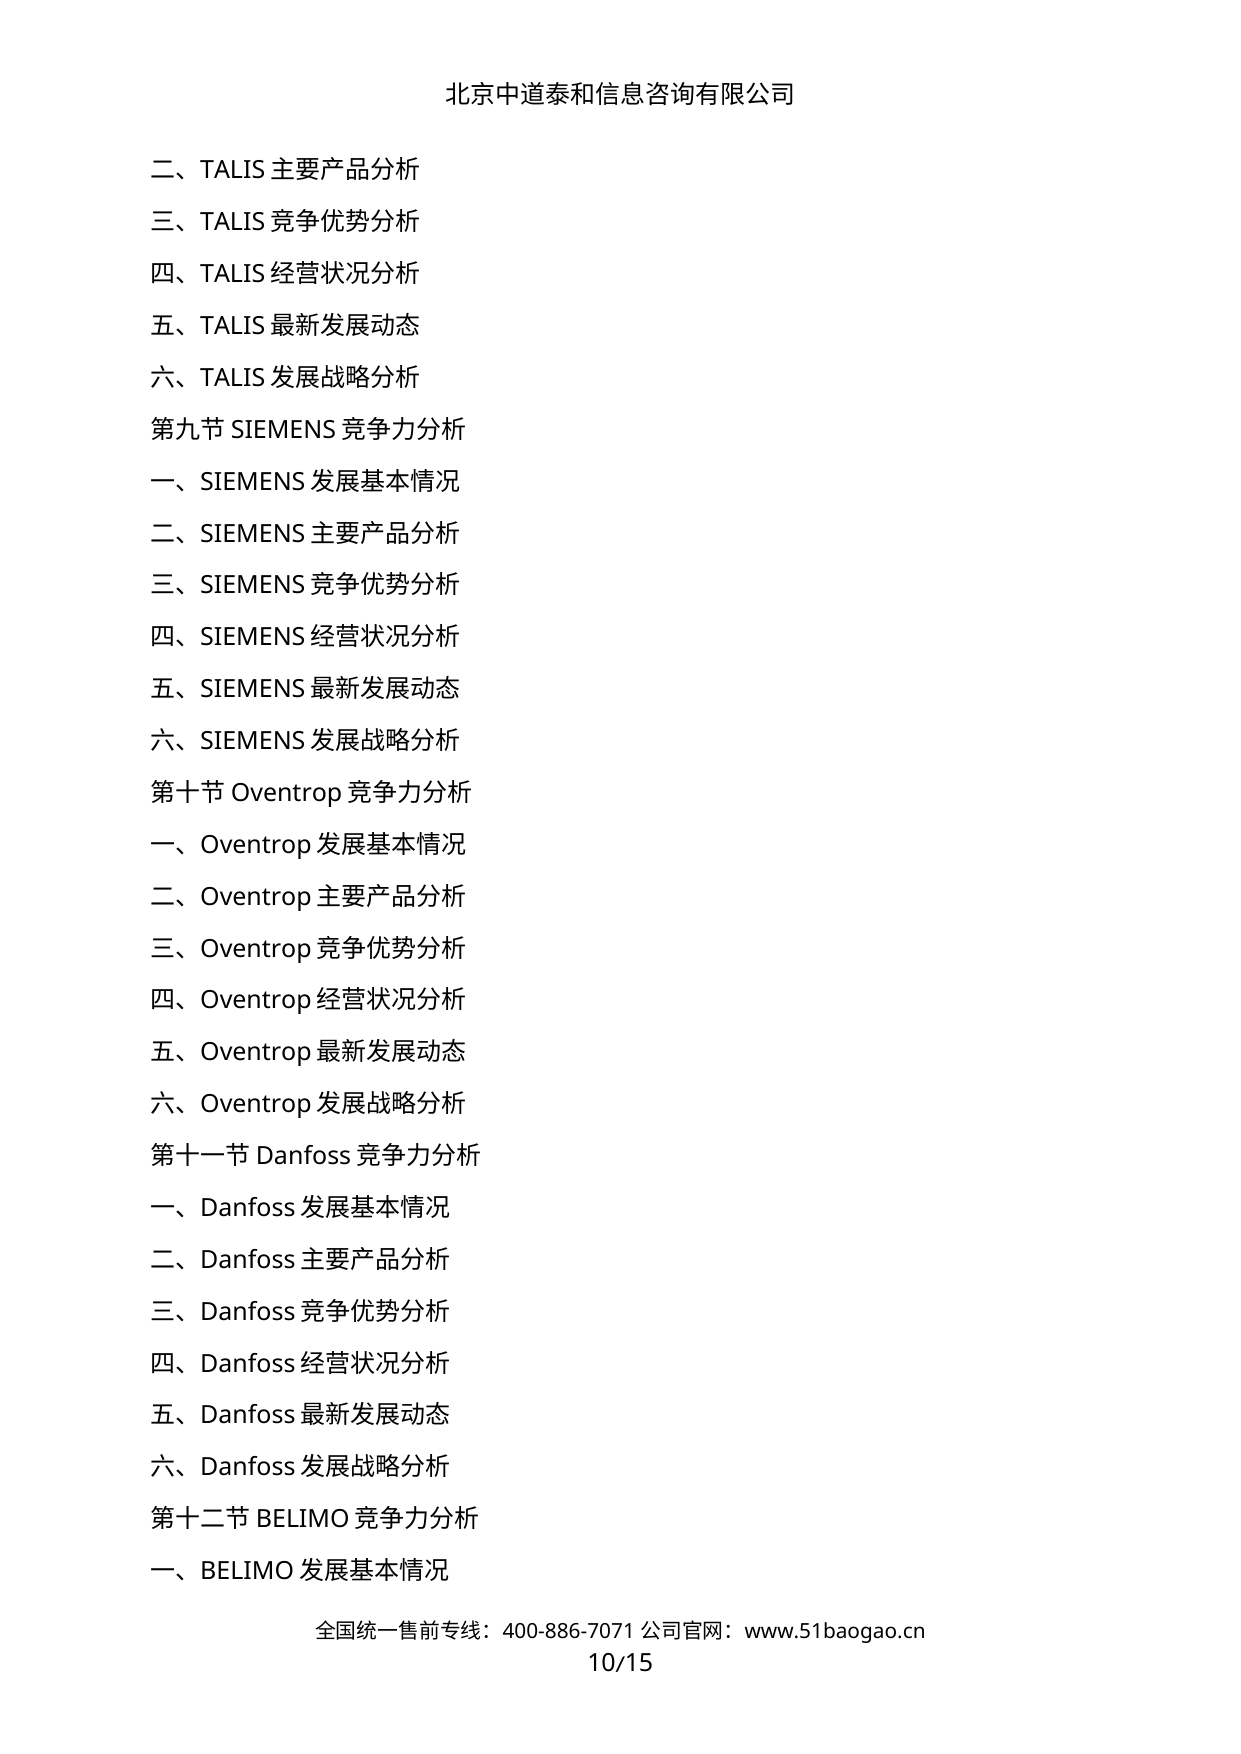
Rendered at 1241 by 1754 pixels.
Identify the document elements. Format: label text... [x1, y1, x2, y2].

text 二、TALIS主要产品分析 [150, 150, 1090, 186]
text 五、Danfoss最新发展动态 [150, 1395, 1090, 1431]
text 五、Oventrop最新发展动态 [150, 1032, 1090, 1068]
text 第十节 Oventrop竞争力分析 [150, 772, 1090, 809]
text 六、Oventrop发展战略分析 [150, 1084, 1090, 1120]
text 一、Oventrop发展基本情况 [150, 824, 1090, 861]
text 四、Danfoss经营状况分析 [150, 1343, 1090, 1379]
text 一、Danfoss发展基本情况 [150, 1187, 1090, 1224]
text 第九节 SIEMENS竞争力分析 [150, 409, 1090, 446]
text 四、TALIS经营状况分析 [150, 254, 1090, 290]
text 五、TALIS最新发展动态 [150, 306, 1090, 342]
text 二、SIEMENS主要产品分析 [150, 513, 1090, 549]
text 二、Danfoss主要产品分析 [150, 1239, 1090, 1276]
text 四、SIEMENS经营状况分析 [150, 617, 1090, 653]
text 三、TALIS竞争优势分析 [150, 202, 1090, 238]
text 第十二节 BELIMO竞争力分析 [150, 1499, 1090, 1535]
text 六、TALIS发展战略分析 [150, 357, 1090, 394]
text 三、Danfoss竞争优势分析 [150, 1291, 1090, 1327]
text 一、BELIMO发展基本情况 [150, 1551, 1090, 1587]
text 二、Oventrop主要产品分析 [150, 876, 1090, 912]
text 四、Oventrop经营状况分析 [150, 980, 1090, 1016]
text 六、Danfoss发展战略分析 [150, 1447, 1090, 1483]
text 第十一节 Danfoss竞争力分析 [150, 1136, 1090, 1172]
text 三、Oventrop竞争优势分析 [150, 928, 1090, 964]
text 一、SIEMENS发展基本情况 [150, 461, 1090, 497]
text 五、SIEMENS最新发展动态 [150, 669, 1090, 705]
text 六、SIEMENS发展战略分析 [150, 721, 1090, 757]
text 三、SIEMENS竞争优势分析 [150, 565, 1090, 601]
